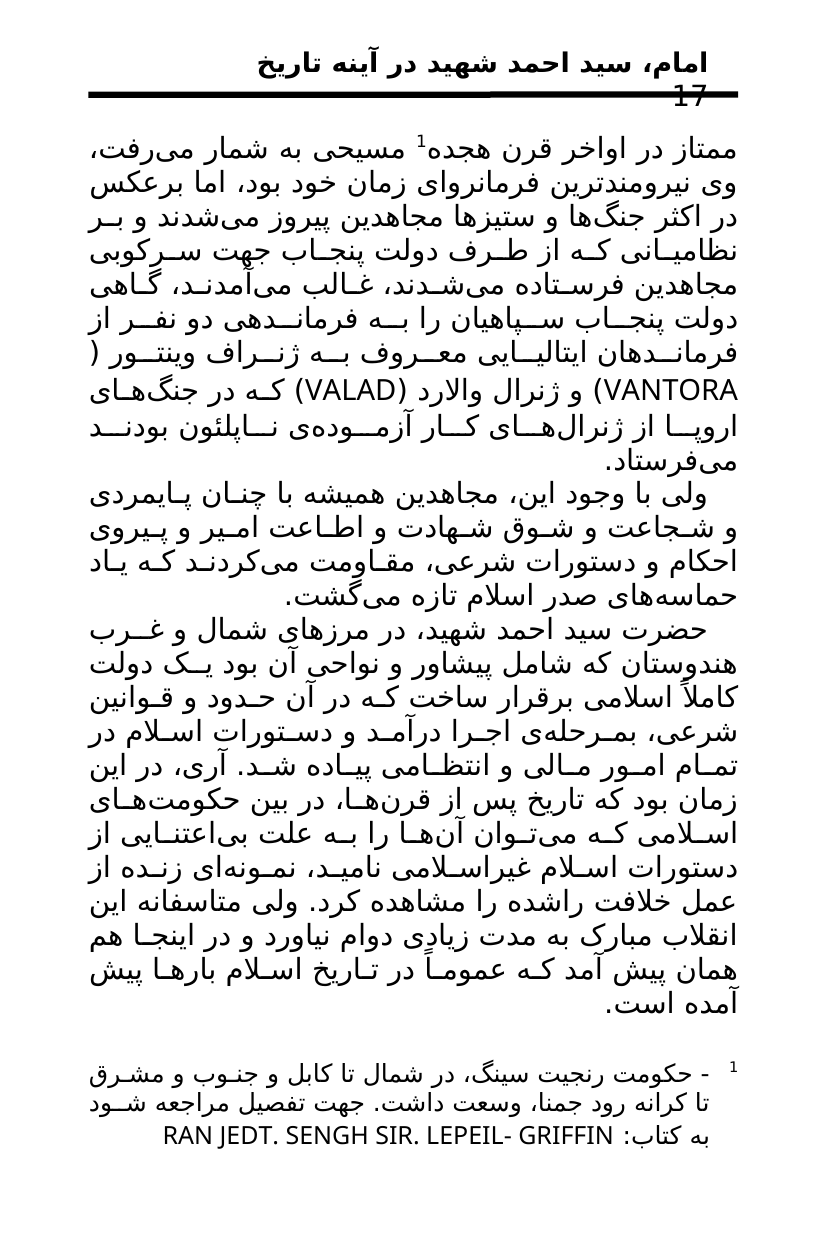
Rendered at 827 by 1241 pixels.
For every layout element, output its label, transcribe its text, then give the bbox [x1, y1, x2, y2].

text ولی با وجود این، مجاهدین همیشه با چنان پایمردی و شجاعت و شوق شهادت و اطاعت امیر و پیروی احکام و دستورات شرعی، مقاومت می‌کردند که یاد حماسه‌های صدر اسلام تازه می‌گشت. [89, 477, 738, 613]
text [89, 132, 738, 477]
text حضرت سید احمد شهید، در مرزهای شمال و غرب هندوستان که شامل پیشاور و نواحی آن بود یک دولت کاملاً اسلامی برقرار ساخت که در آن حدود و قوانین شرعی، بمرحله‌ی اجرا درآمد و دستورات اسلام در تمام امور مالی و انتظامی پیاده شد. آری، در این زمان بود که تاریخ پس از قرن‌ها، در بین حکومت‌های اسلامی که می‌توان آن‌ها را به علت بی‌اعتنایی از دستورات اسلام غیراسلامی نامید، نمونه‌ای زنده از عمل خلافت راشده را مشاهده کرد. ولی متاسفانه این انقلاب مبارک به مدت زیادی دوام نیاورد و در اینجا هم همان پیش آمد که عموماً در تاریخ اسلام بارها پیش آمده است. [89, 613, 738, 1020]
